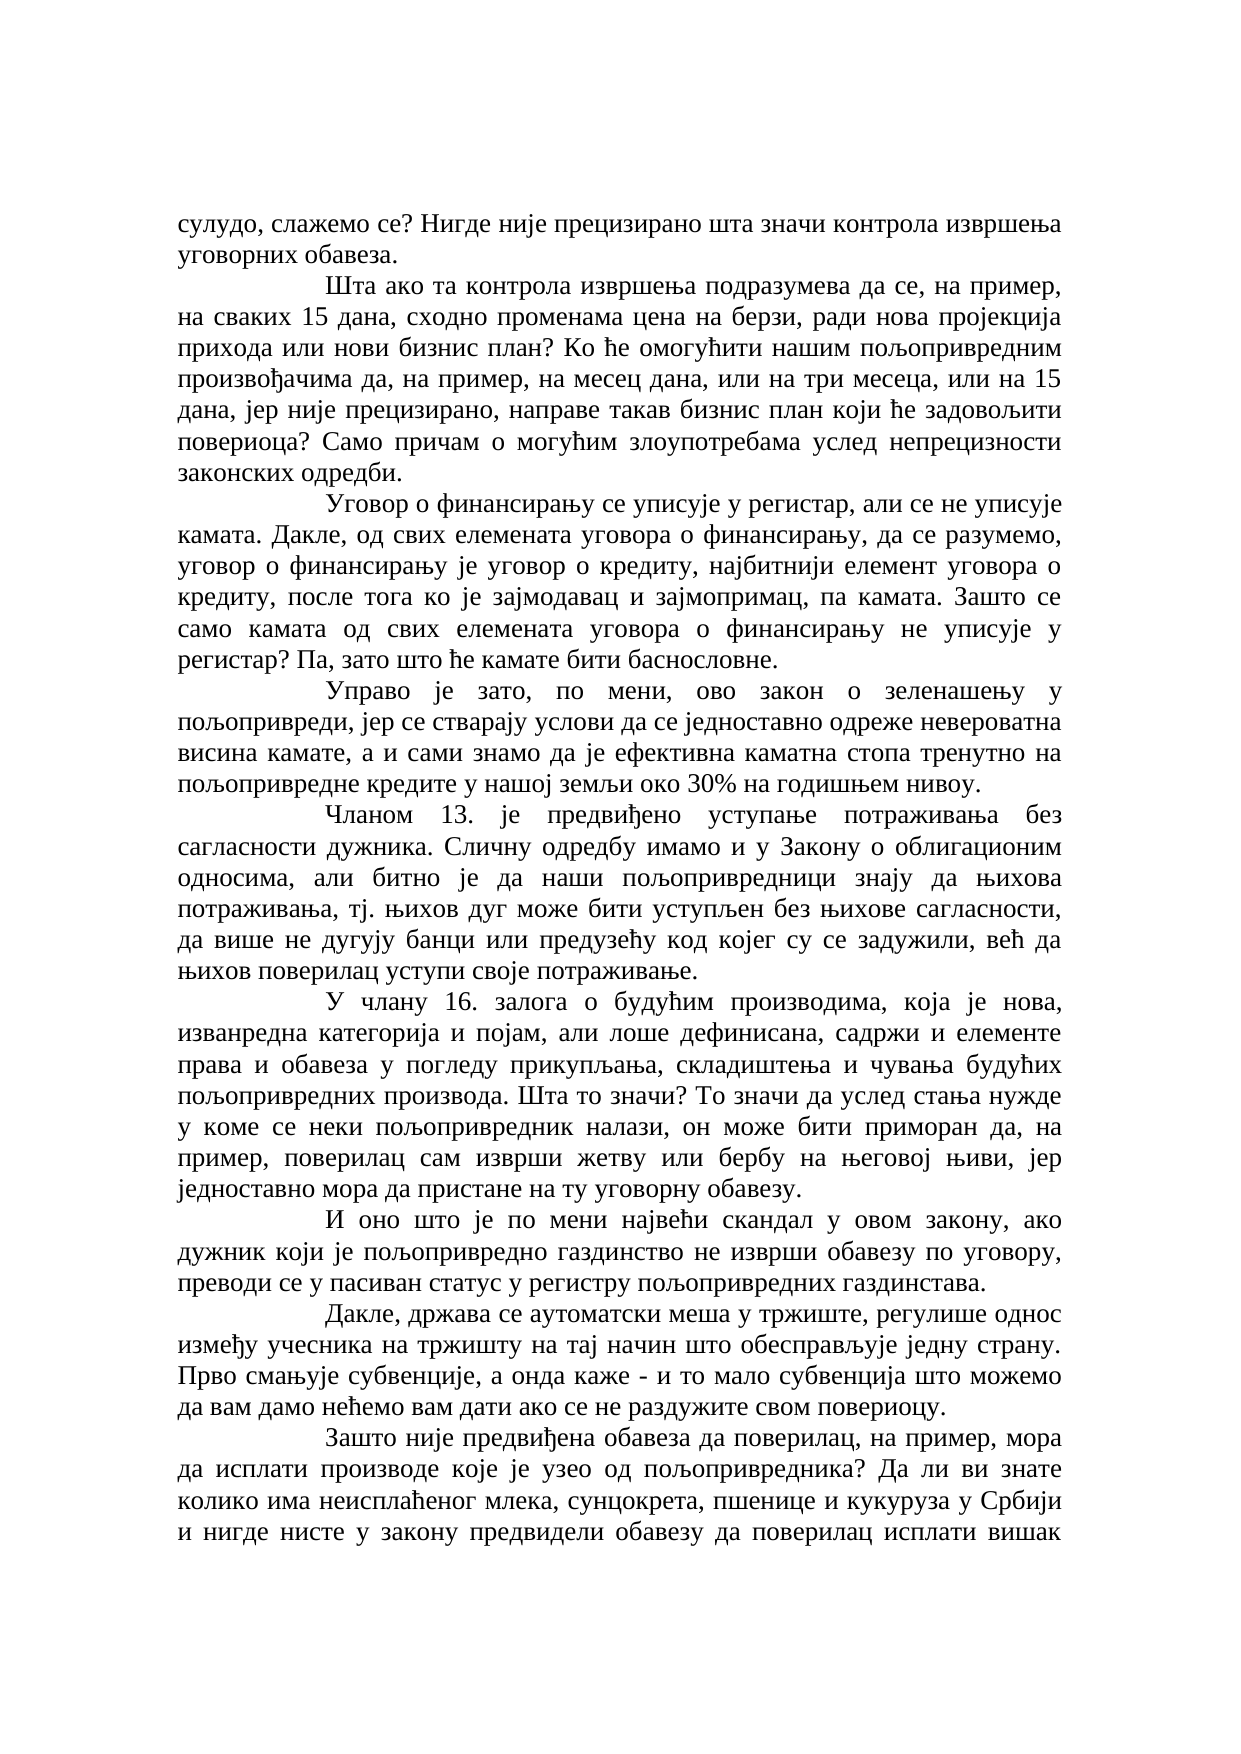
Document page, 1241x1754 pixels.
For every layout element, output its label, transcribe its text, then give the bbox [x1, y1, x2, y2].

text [177, 207, 1063, 269]
text Шта ако та контрола извршења подразумева да се, на пример, на сваких 15 дана, сходно променама цена на берзи, ради нова пројекција прихода или нови бизнис план? Ко ће омогућити нашим пољопривредним произвођачима да, на пример, на месец дана, или на три месеца, или на 15 дана, јер није прецизирано, направе такав бизнис план који ће задовољити повериоца? Само причам о могућим злоупотребама услед непрецизности законских одредби. [177, 269, 1063, 487]
text Управо је зато, по мени, ово закон о зеленашењу у пољопривреди, јер се стварају услови да се једноставно одреже невероватна висина камате, а и сами знамо да је ефективна каматна стопа тренутно на пољопривредне кредите у нашој земљи око 30% на годишњем нивоу. [177, 674, 1063, 798]
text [177, 1421, 1063, 1546]
text Уговор о финансирању се уписује у регистар, али се не уписује камата. Дакле, од свих елемената уговора о финансирању, да се разумемо, уговор о финансирању је уговор о кредиту, најбитнији елемент уговора о кредиту, после тога ко је зајмодавац и зајмопримац, па камата. Зашто се само камата од свих елемената уговора о финансирању не уписује у регистар? Па, зато што ће камате бити баснословне. [177, 487, 1063, 674]
text Чланом 13. је предвиђено уступање потраживања без сагласности дужника. Сличну одредбу имамо и у Закону о облигационим односима, али битно је да наши пољопривредници знају да њихова потраживања, тј. њихов дуг може бити уступљен без њихове сагласности, да више не дугују банци или предузећу код којег су се задужили, већ да њихов поверилац уступи своје потраживање. [177, 798, 1063, 985]
text У члану 16. залога о будућим производима, која је нова, изванредна категорија и појам, али лоше дефинисана, садржи и елементе права и обавеза у погледу прикупљања, складиштења и чувања будућих пољопривредних производа. Шта то значи? То значи да услед стања нужде у коме се неки пољопривредник налази, он може бити приморан да, на пример, поверилац сам изврши жетву или бербу на његовој њиви, јер једноставно мора да пристане на ту уговорну обавезу. [177, 985, 1063, 1203]
text Дакле, држава се аутоматски меша у тржиште, регулише однос између учесника на тржишту на тај начин што обесправљује једну страну. Прво смањује субвенције, а онда каже - и то мало субвенција што можемо да вам дамо нећемо вам дати ако се не раздужите свом повериоцу. [177, 1297, 1063, 1421]
text И оно што је по мени највећи скандал у овом закону, ако дужник који је пољопривредно газдинство не изврши обавезу по уговору, преводи се у пасиван статус у регистру пољопривредних газдинстава. [177, 1203, 1063, 1297]
